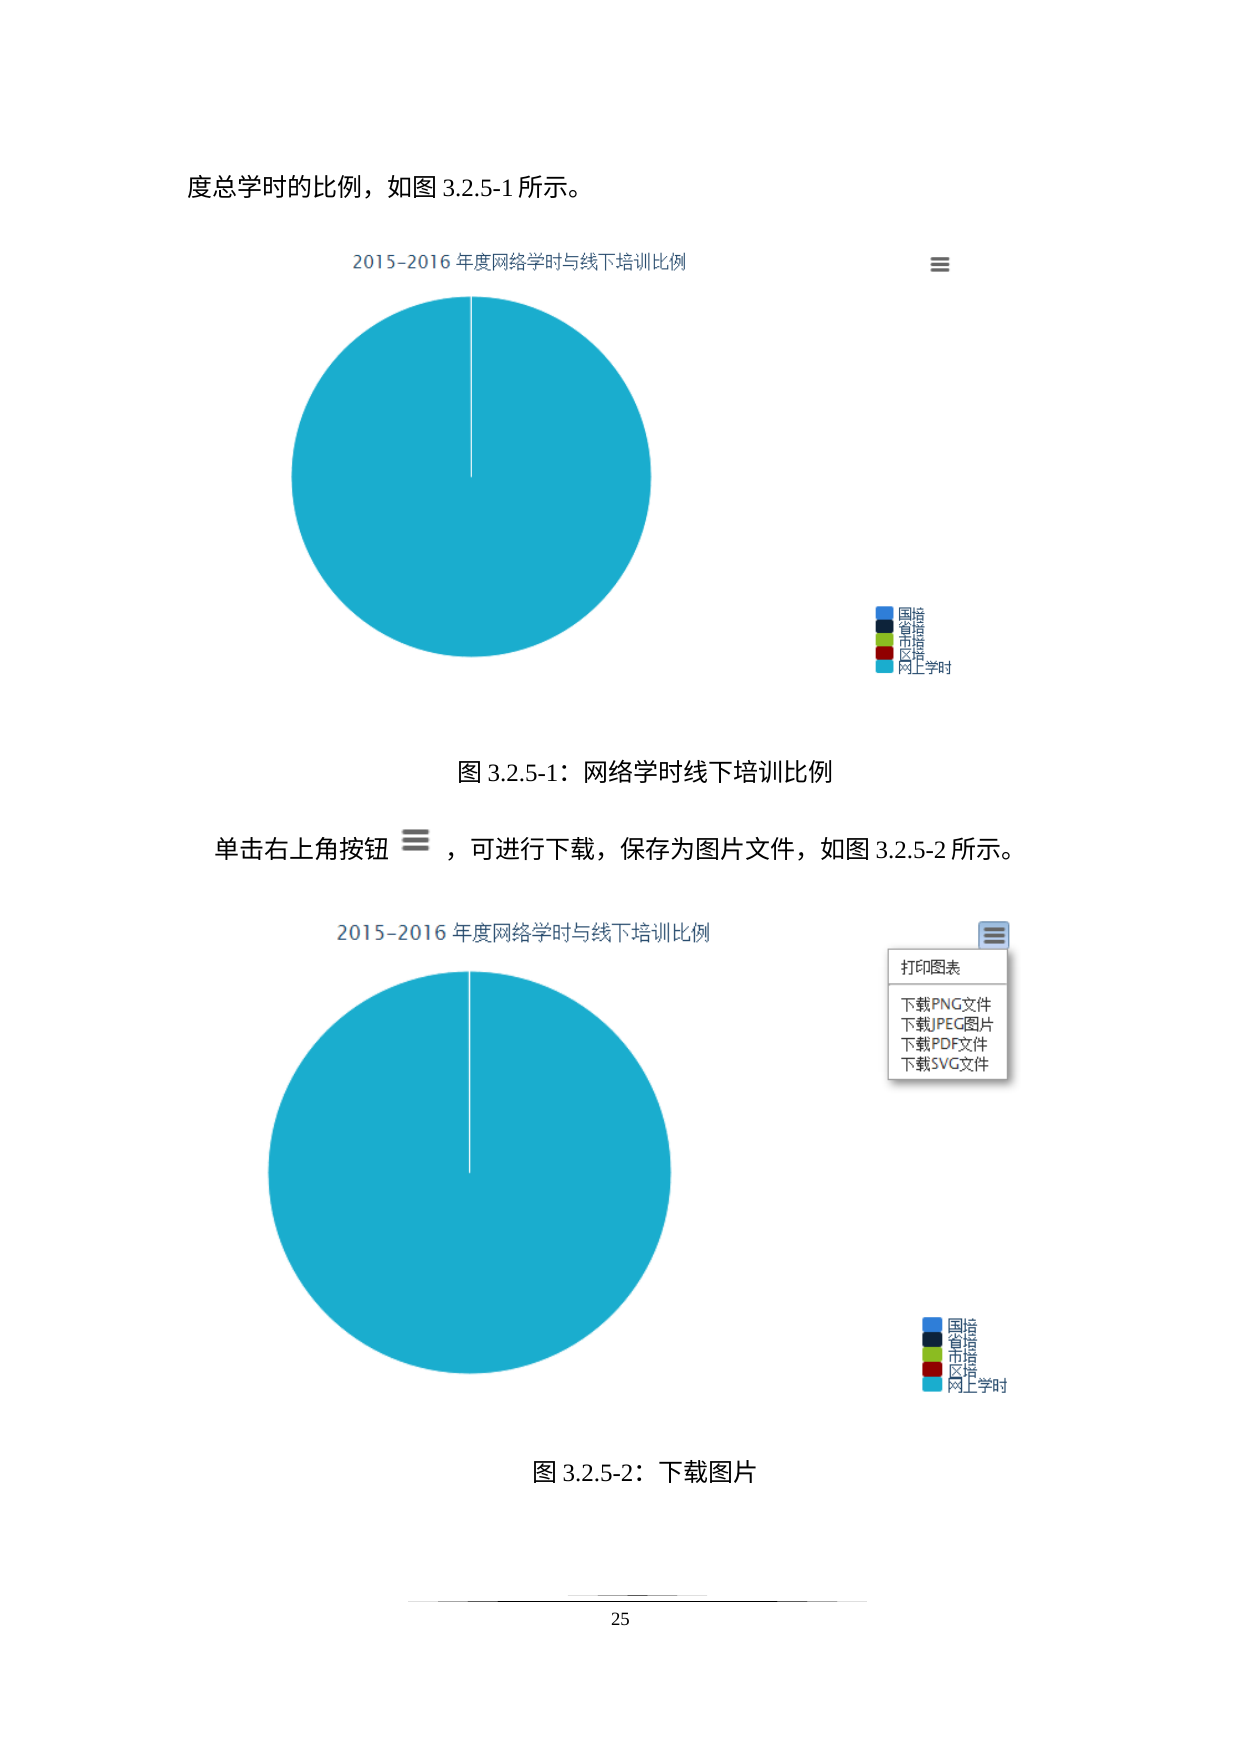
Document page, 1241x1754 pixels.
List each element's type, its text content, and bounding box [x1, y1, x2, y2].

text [187, 153, 1053, 218]
text 单击右上角按钮，可进行下载，保存为图片文件，如图3.2.5-2所示。 [187, 821, 1053, 886]
text 图3.2.5-2：下载图片 [187, 1438, 1053, 1503]
picture [248, 904, 1043, 1424]
picture [280, 236, 1010, 722]
text 图3.2.5-1：网络学时线下培训比例 [187, 738, 1053, 803]
picture [389, 821, 446, 859]
